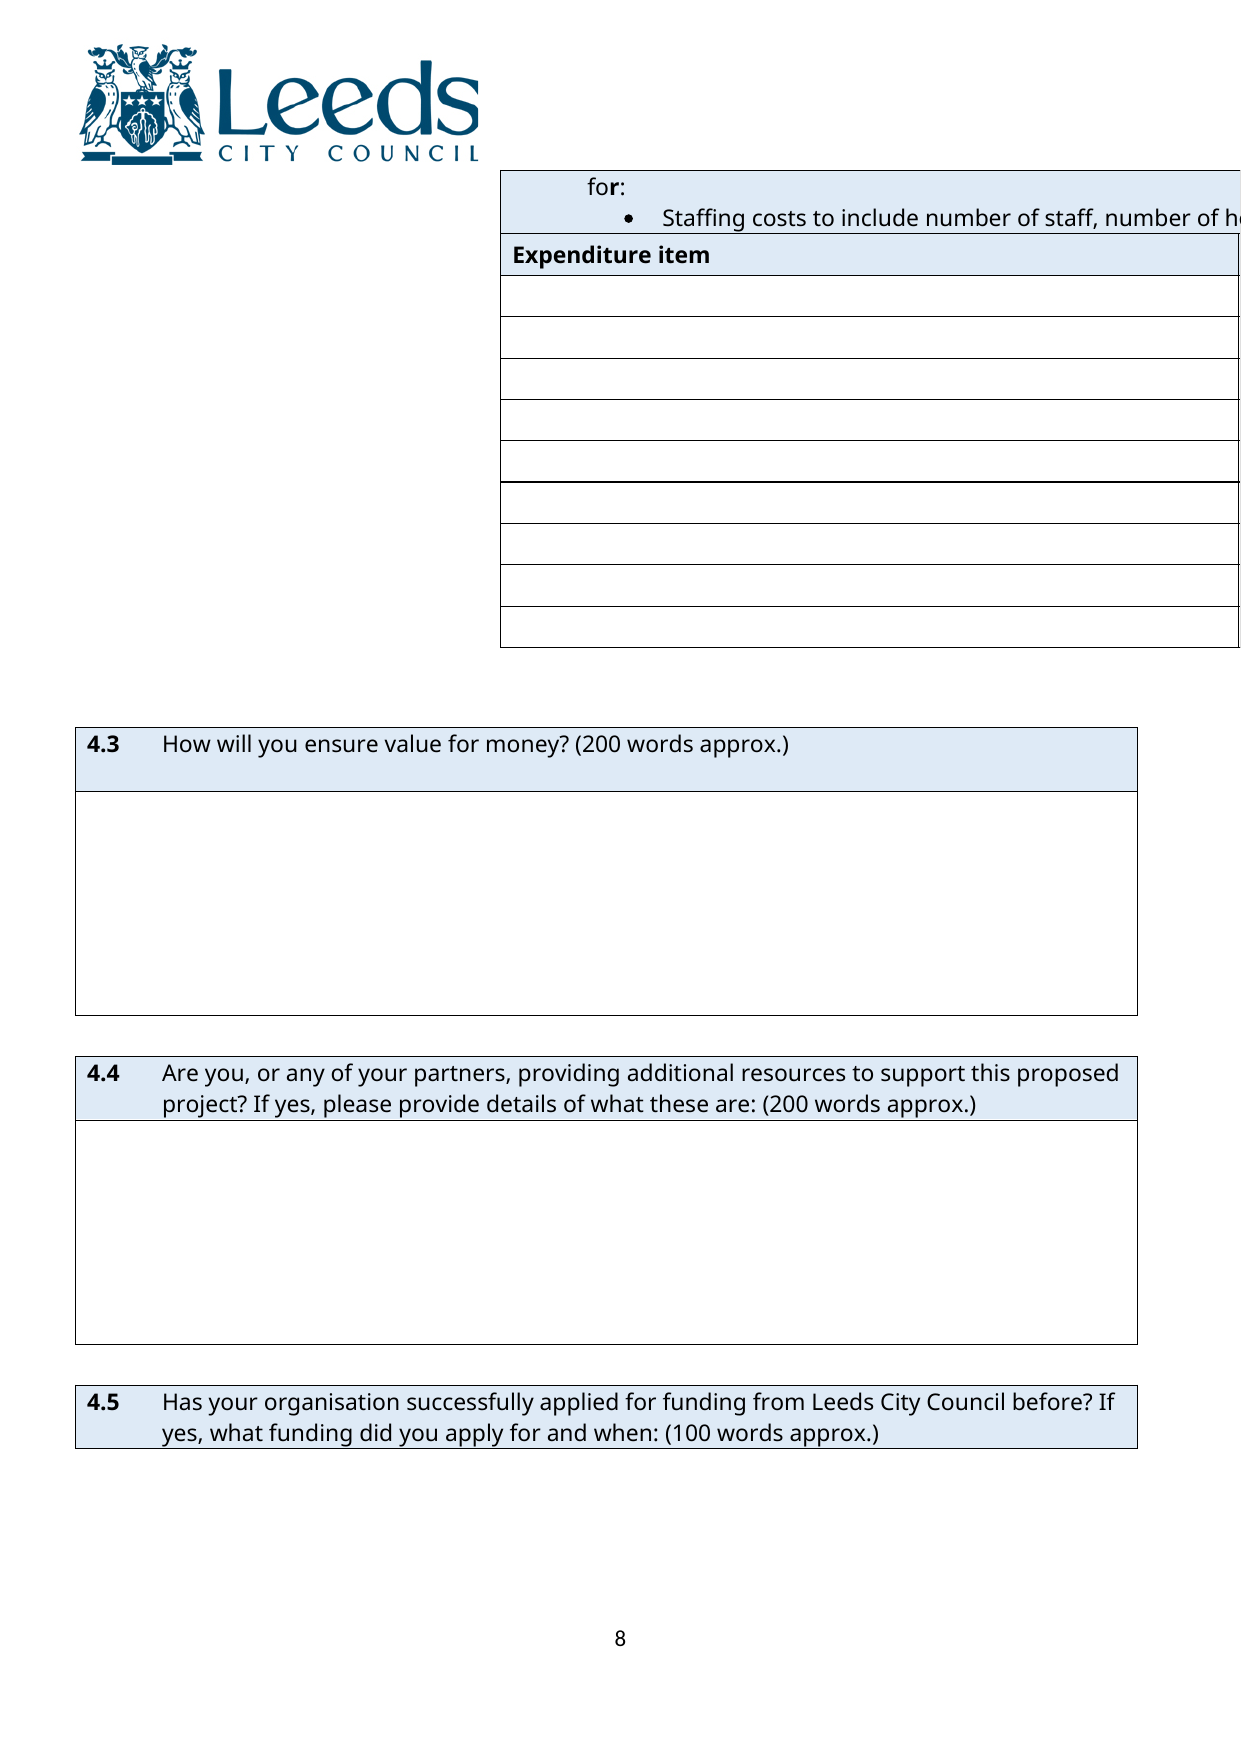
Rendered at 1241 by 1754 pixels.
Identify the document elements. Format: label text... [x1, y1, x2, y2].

table_cell [501, 565, 1238, 606]
table_cell [76, 792, 1137, 1015]
table_header How will you ensure value for money? (200 words approx.) [76, 728, 1137, 791]
table_cell [501, 441, 1238, 481]
table_cell [501, 483, 1238, 523]
table_cell Expenditure item [501, 234, 1238, 275]
table_cell [501, 524, 1238, 564]
table_cell [501, 359, 1238, 399]
picture [447, 82, 478, 108]
table_header Are you, or any of your partners, providing additional resources to support this proposed project? If yes, please provide details of what these are: (200 words approx.) [76, 1057, 1137, 1119]
table_cell [501, 400, 1238, 440]
table_cell [501, 276, 1238, 316]
table_cell [501, 317, 1238, 357]
picture [75, 37, 478, 169]
table_cell [76, 1121, 1137, 1344]
table_header Has your organisation successfully applied for funding from Leeds City Council before? If yes, what funding did you apply for and when: (100 words approx.) [76, 1386, 1137, 1448]
table_cell [501, 607, 1238, 647]
